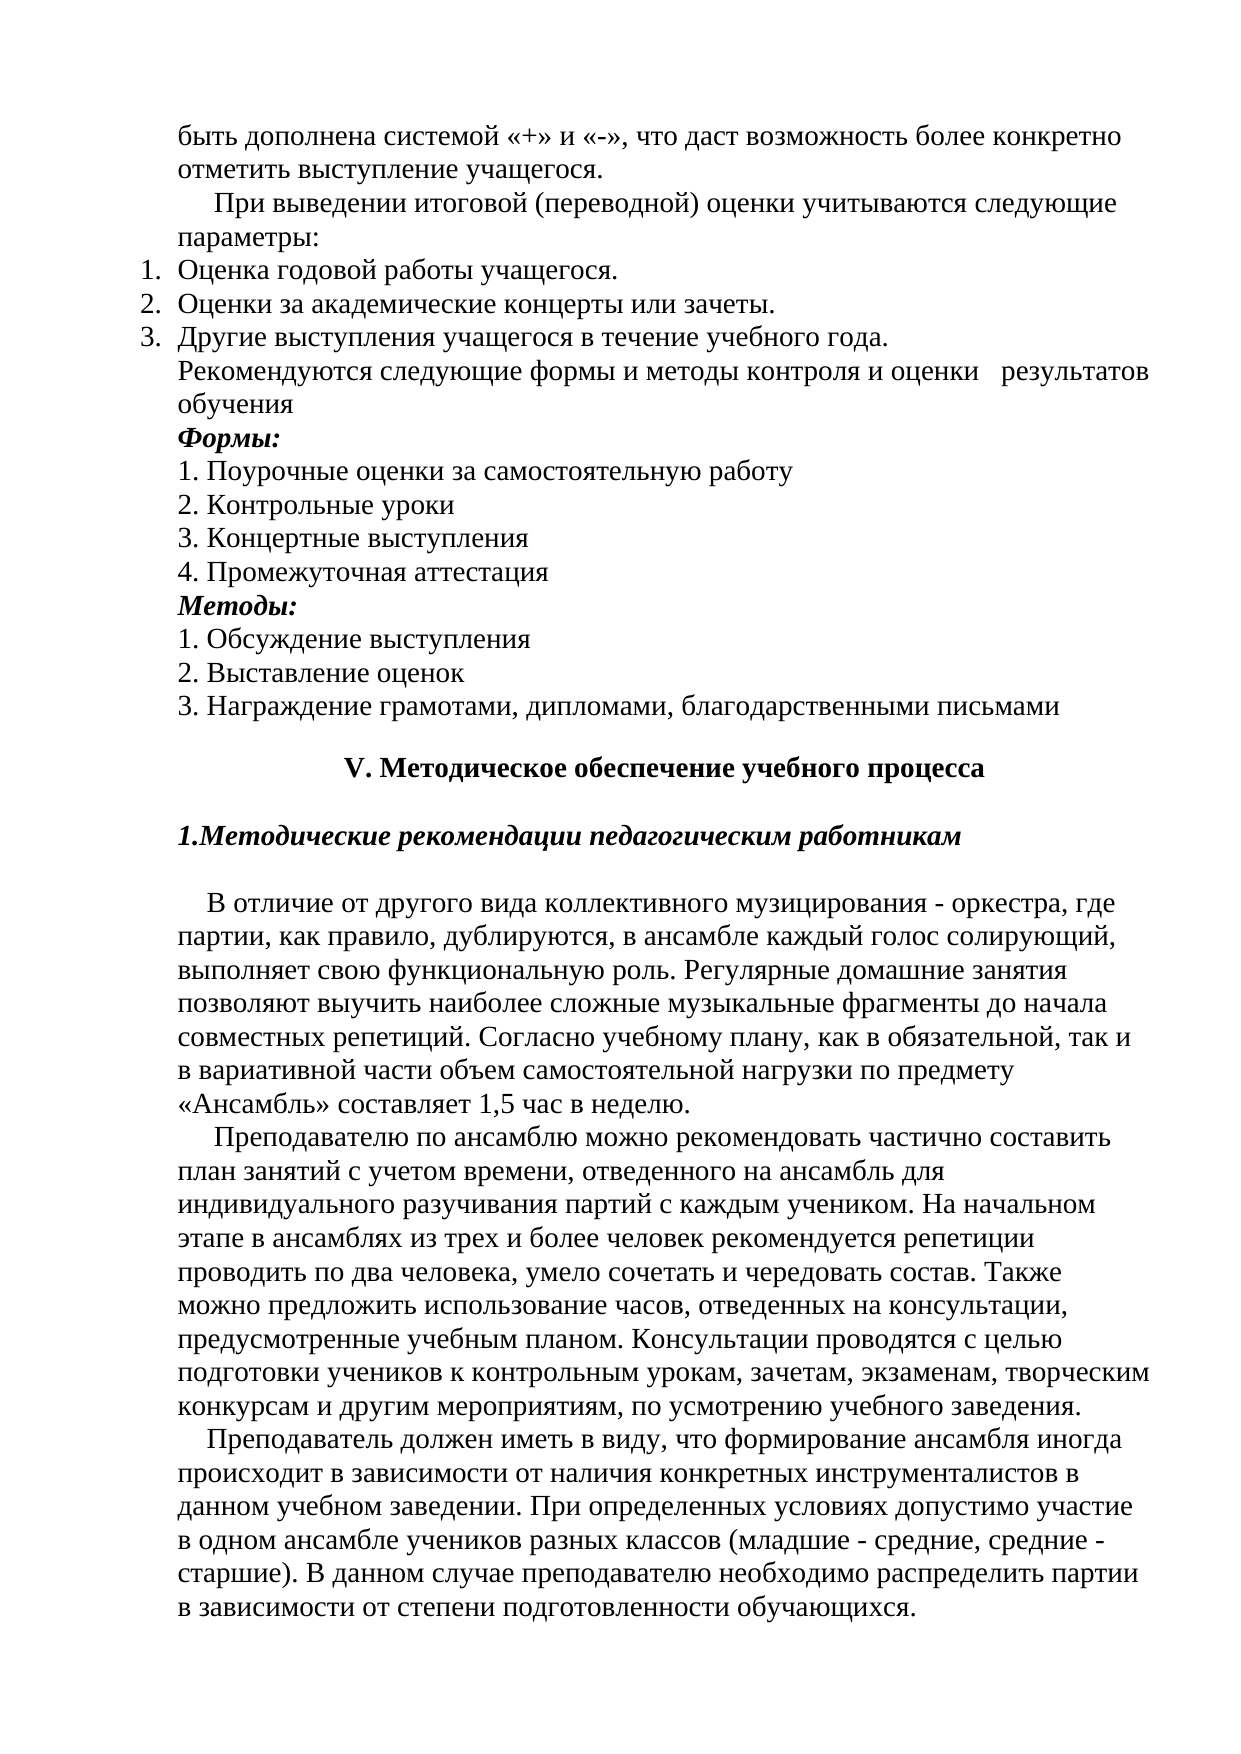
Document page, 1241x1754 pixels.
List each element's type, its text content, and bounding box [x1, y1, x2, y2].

text 3. Награждение грамотами, дипломами, благодарственными письмами [177, 688, 1152, 722]
list Оценки за академические концерты или зачеты. [140, 286, 1152, 319]
list Оценка годовой работы учащегося. [140, 252, 1152, 286]
text 2. Контрольные уроки [177, 487, 1152, 521]
text При выведении итоговой (переводной) оценки учитываются следующие параметры: [177, 185, 1152, 252]
text Преподавателю по ансамблю можно рекомендовать частично составить план занятий с учетом времени, отведенного на ансамбль для индивидуального разучивания партий с каждым учеником. На начальном этапе в ансамблях из трех и более человек рекомендуется репетиции проводить по два человека, умело сочетать и чередовать состав. Также можно предложить использование часов, отведенных на консультации, предусмотренные учебным планом. Консультации проводятся с целью подготовки учеников к контрольным урокам, зачетам, экзаменам, творческим конкурсам и другим мероприятиям, по усмотрению учебного заведения. [177, 1119, 1152, 1421]
text V. Методическое обеспечение учебного процесса [177, 751, 1152, 784]
text 3. Концертные выступления [177, 521, 1152, 554]
text Рекомендуются следующие формы и методы контроля и оценки результатов обучения [177, 353, 1152, 420]
text Методы: [177, 588, 1152, 621]
text В отличие от другого вида коллективного музицирования - оркестра, где партии, как правило, дублируются, в ансамбле каждый голос солирующий, выполняет свою функциональную роль. Регулярные домашние занятия позволяют выучить наиболее сложные музыкальные фрагменты до начала совместных репетиций. Согласно учебному плану, как в обязательной, так и в вариативной части объем самостоятельной нагрузки по предмету «Ансамбль» составляет 1,5 час в неделю. [177, 885, 1152, 1119]
text 1.Методические рекомендации педагогическим работникам [177, 818, 1152, 851]
text 2. Выставление оценок [177, 655, 1152, 688]
text 1. Поурочные оценки за самостоятельную работу [177, 453, 1152, 487]
text 1. Обсуждение выступления [177, 621, 1152, 655]
text Формы: [177, 420, 1152, 453]
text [177, 118, 1152, 185]
list Другие выступления учащегося в течение учебного года. [140, 319, 1152, 353]
text Преподаватель должен иметь в виду, что формирование ансамбля иногда происходит в зависимости от наличия конкретных инструменталистов в данном учебном заведении. При определенных условиях допустимо участие в одном ансамбле учеников разных классов (младшие - средние, средние - старшие). В данном случае преподавателю необходимо распределить партии в зависимости от степени подготовленности обучающихся. [177, 1421, 1152, 1623]
text 4. Промежуточная аттестация [177, 554, 1152, 588]
